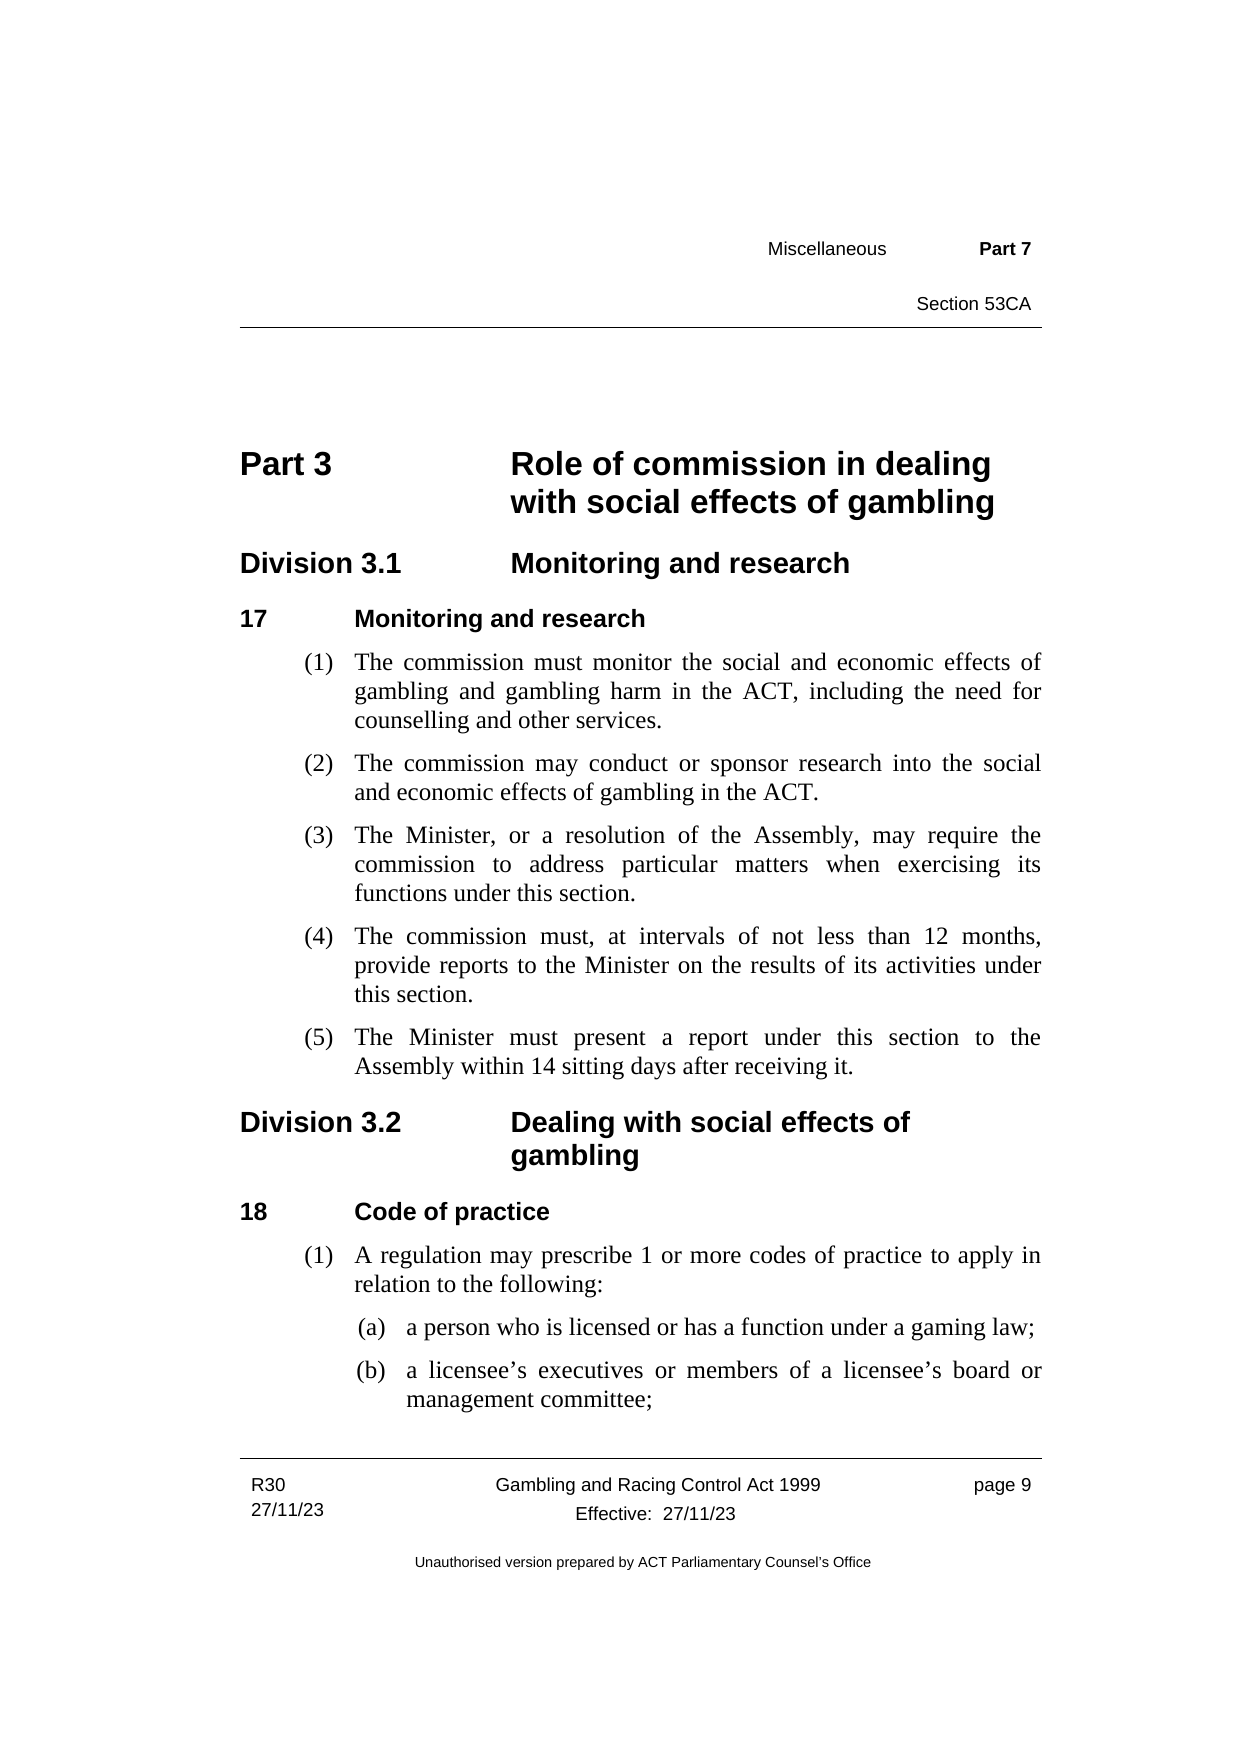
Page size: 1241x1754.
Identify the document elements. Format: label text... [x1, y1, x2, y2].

text 17 Monitoring and research [239, 604, 1042, 633]
text Division 3.2 Dealing with social effects of gambling [239, 1104, 1042, 1172]
text (2) The commission may conduct or sponsor research into the social and economic effects of gambling in the ACT. [239, 748, 1042, 806]
text (1) A regulation may prescribe 1 or more codes of practice to apply in relation to the following: [239, 1240, 1042, 1297]
text (b) a licensee’s executives or members of a licensee’s board or management committee; [239, 1355, 1042, 1413]
text (1) The commission must monitor the social and economic effects of gambling and gambling harm in the ACT, including the need for counselling and other services. [239, 647, 1042, 734]
text (5) The Minister must present a report under this section to the Assembly within 14 sitting days after receiving it. [239, 1022, 1042, 1079]
text Part 3 Role of commission in dealing with social effects of gambling [239, 444, 1042, 521]
text 18 Code of practice [239, 1197, 1042, 1225]
text (4) The commission must, at intervals of not less than 12 months, provide reports to the Minister on the results of its activities under this section. [239, 921, 1042, 1007]
text Division 3.1 Monitoring and research [239, 546, 1042, 579]
text (a) a person who is licensed or has a function under a gaming law; [239, 1312, 1042, 1341]
text (3) The Minister, or a resolution of the Assembly, may require the commission to address particular matters when exercising its functions under this section. [239, 820, 1042, 907]
